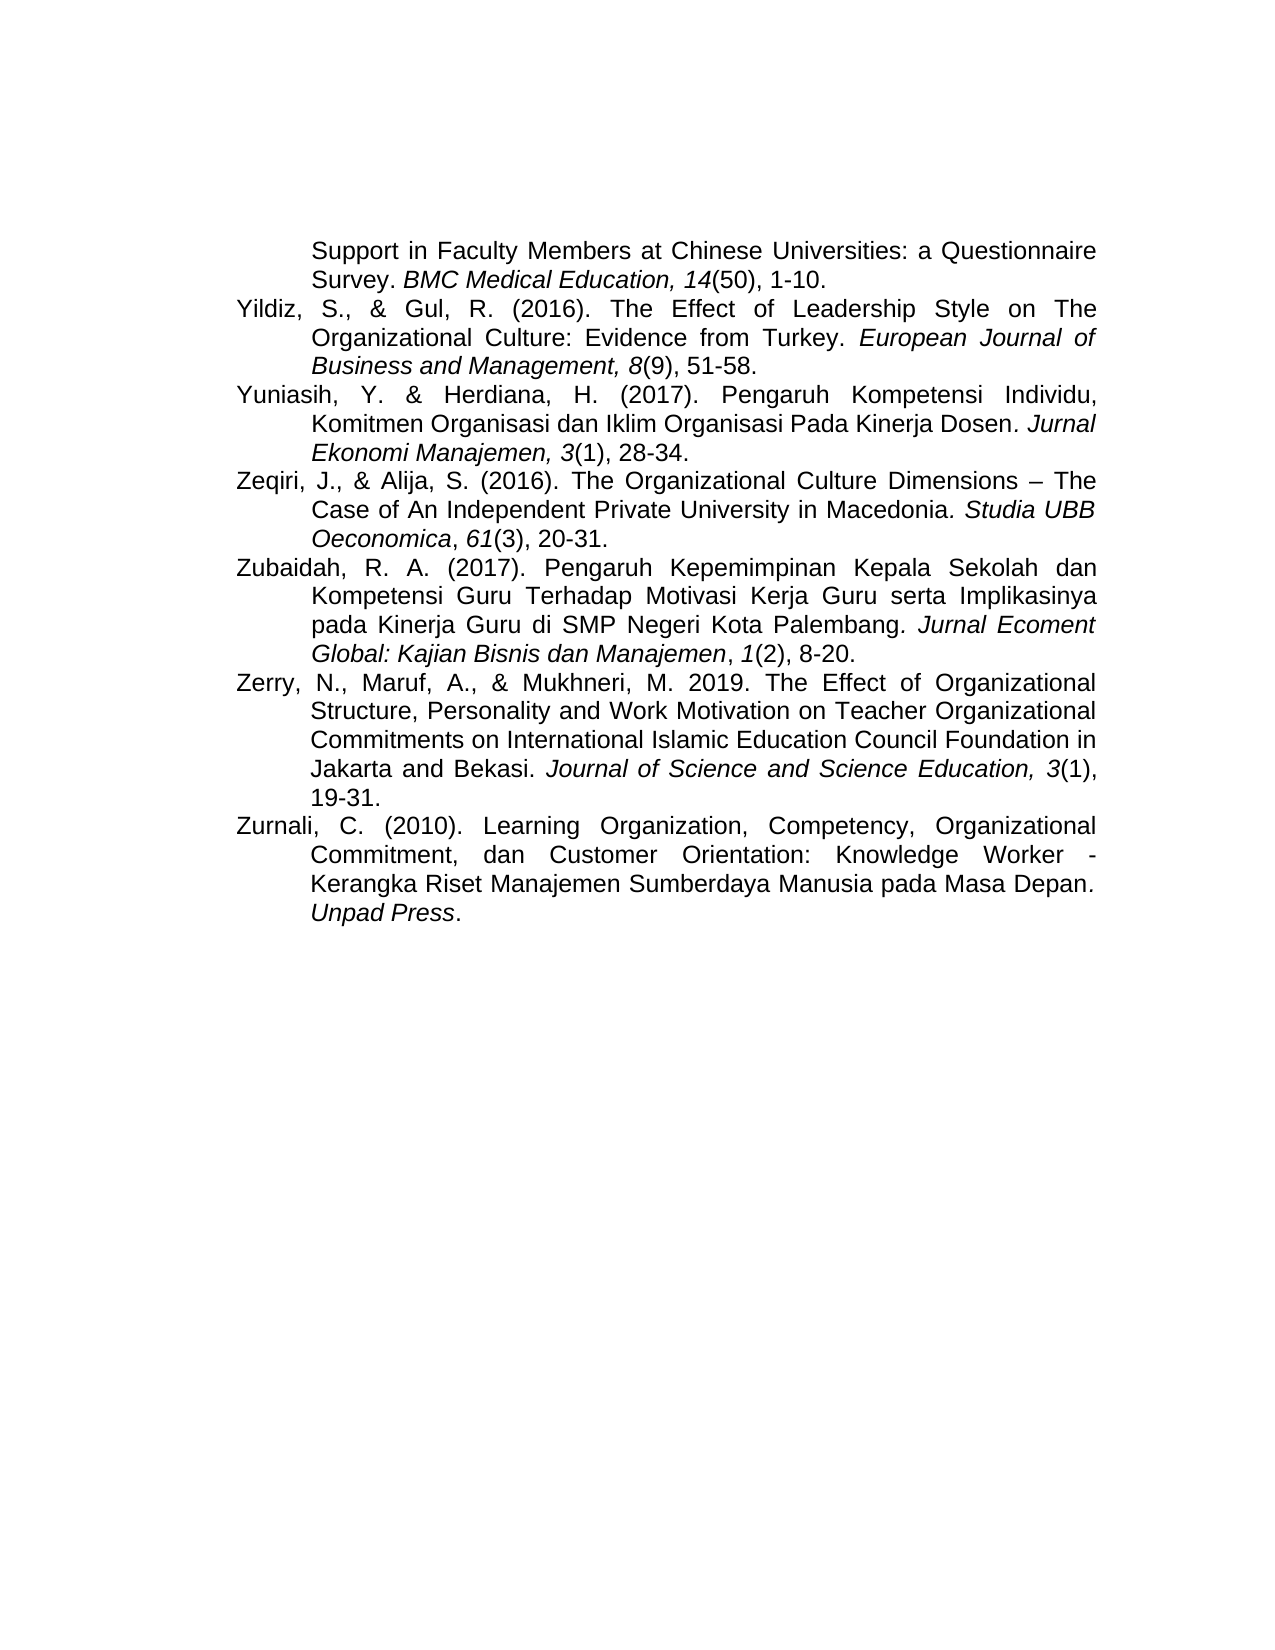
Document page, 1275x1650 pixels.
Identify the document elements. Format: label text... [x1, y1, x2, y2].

text Yuniasih, Y. & Herdiana, H. (2017). Pengaruh Kompetensi Individu, Komitmen Organisasi dan Iklim Organisasi Pada Kinerja Dosen. Jurnal Ekonomi Manajemen, 3(1), 28-34. [236, 380, 1098, 466]
text Zeqiri, J., & Alija, S. (2016). The Organizational Culture Dimensions – The Case of An Independent Private University in Macedonia. Studia UBB Oeconomica, 61(3), 20-31. [236, 466, 1098, 552]
text Zurnali, C. (2010). Learning Organization, Competency, Organizational Commitment, dan Customer Orientation: Knowledge Worker - Kerangka Riset Manajemen Sumberdaya Manusia pada Masa Depan. Unpad Press. [236, 811, 1098, 926]
text Zerry, N., Maruf, A., & Mukhneri, M. 2019. The Effect of Organizational Structure, Personality and Work Motivation on Teacher Organizational Commitments on International Islamic Education Council Foundation in Jakarta and Bekasi. Journal of Science and Science Education, 3(1), 19-31. [236, 667, 1098, 811]
text Yildiz, S., & Gul, R. (2016). The Effect of Leadership Style on The Organizational Culture: Evidence from Turkey. European Journal of Business and Management, 8(9), 51-58. [236, 294, 1098, 380]
text Zubaidah, R. A. (2017). Pengaruh Kepemimpinan Kepala Sekolah dan Kompetensi Guru Terhadap Motivasi Kerja Guru serta Implikasinya pada Kinerja Guru di SMP Negeri Kota Palembang. Jurnal Ecoment Global: Kajian Bisnis dan Manajemen, 1(2), 8-20. [236, 552, 1098, 667]
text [236, 236, 1098, 294]
